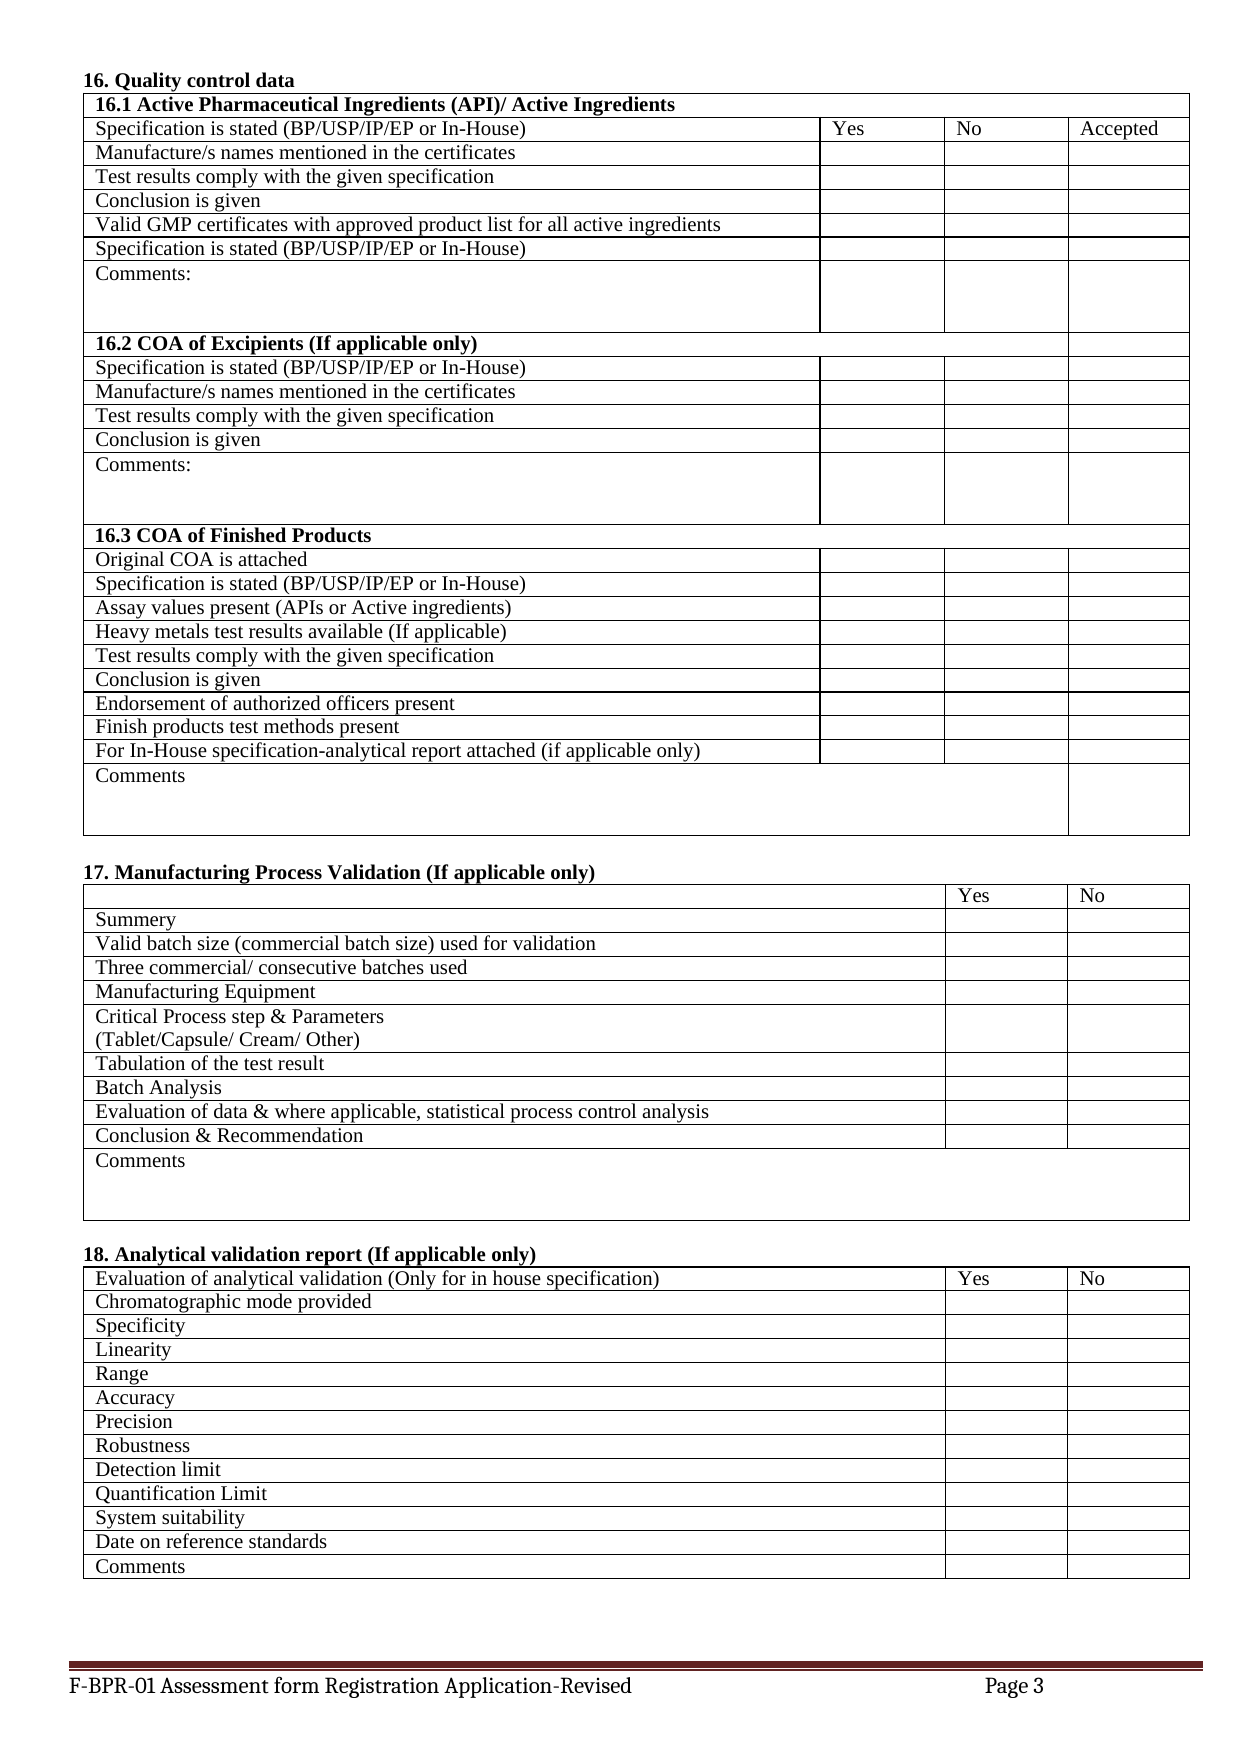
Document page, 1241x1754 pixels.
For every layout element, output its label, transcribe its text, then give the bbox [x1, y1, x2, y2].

table_cell Specificity [84, 1315, 945, 1338]
table_cell [1068, 1053, 1189, 1076]
list Analytical validation report (If applicable only) [83, 1241, 1203, 1266]
table_cell Valid GMP certificates with approved product list for all active ingredients [84, 214, 819, 236]
table_cell [946, 981, 1067, 1004]
table_cell [1068, 1555, 1189, 1578]
table_cell [946, 1005, 1067, 1052]
table_cell [946, 1387, 1067, 1410]
table_cell [1069, 693, 1189, 715]
table_cell [1068, 1531, 1189, 1554]
table_cell Summery [84, 909, 945, 932]
table_cell [945, 621, 1068, 643]
table_cell 16.2 COA of Excipients (If applicable only) [84, 333, 1068, 356]
table_cell [821, 693, 944, 715]
table_cell [945, 405, 1068, 428]
table_cell [821, 142, 944, 164]
table_cell [821, 405, 944, 428]
table_cell [945, 381, 1068, 404]
table_cell [1069, 549, 1189, 572]
table_cell [1069, 716, 1189, 739]
table_cell [946, 1101, 1067, 1124]
table_cell Critical Process step & Parameters (Tablet/Capsule/ Cream/ Other) [84, 1005, 945, 1052]
table_cell [946, 1411, 1067, 1434]
table_cell Test results comply with the given specification [84, 166, 819, 188]
table_cell [1068, 1363, 1189, 1386]
table_header Yes [946, 1268, 1067, 1290]
table_cell [1068, 1315, 1189, 1338]
table_cell [945, 357, 1068, 380]
table_cell [946, 1125, 1067, 1148]
table_cell [945, 261, 1068, 332]
table_cell Specification is stated (BP/USP/IP/EP or In-House) [84, 118, 819, 141]
table_cell [821, 166, 944, 188]
table_cell [946, 1435, 1067, 1458]
table_cell Original COA is attached [84, 549, 819, 572]
table_cell [1068, 1507, 1189, 1530]
table_cell [1069, 597, 1189, 619]
table_cell [946, 1077, 1067, 1100]
table_cell [1069, 645, 1189, 667]
table_cell [821, 645, 944, 667]
table_cell [1068, 981, 1189, 1004]
table_cell [945, 214, 1068, 236]
table_cell Comments [84, 1555, 945, 1578]
table_cell Comments [84, 1149, 1189, 1219]
table_cell [1068, 1125, 1189, 1148]
table_cell [945, 549, 1068, 572]
table_cell Conclusion is given [84, 190, 819, 212]
table_cell [945, 238, 1068, 260]
table_cell Manufacturing Equipment [84, 981, 945, 1004]
table_cell Finish products test methods present [84, 716, 819, 739]
table_cell [821, 261, 944, 332]
table_cell [1068, 933, 1189, 956]
table_cell [946, 1315, 1067, 1338]
table_header No [1068, 885, 1189, 908]
table_cell Yes [821, 118, 944, 141]
table_cell For In-House specification-analytical report attached (if applicable only) [84, 740, 819, 763]
table_cell [1069, 238, 1189, 260]
table_cell Detection limit [84, 1459, 945, 1482]
table_cell Accepted [1069, 118, 1189, 141]
table_cell Endorsement of authorized officers present [84, 693, 819, 715]
table_cell [945, 740, 1068, 763]
table_cell [821, 669, 944, 691]
table_cell Specification is stated (BP/USP/IP/EP or In-House) [84, 238, 819, 260]
table_cell No [945, 118, 1068, 141]
table_cell [946, 1459, 1067, 1482]
list Manufacturing Process Validation (If applicable only) [83, 859, 1203, 884]
table_cell [1068, 1411, 1189, 1434]
table_cell [945, 669, 1068, 691]
table_cell [1069, 190, 1189, 212]
table_cell [1068, 1101, 1189, 1124]
table_cell Accuracy [84, 1387, 945, 1410]
list Quality control data [83, 68, 1203, 92]
table_cell [1069, 357, 1189, 380]
table_cell [946, 933, 1067, 956]
table_cell Evaluation of data & where applicable, statistical process control analysis [84, 1101, 945, 1124]
table_cell [946, 1507, 1067, 1530]
table_cell Assay values present (APIs or Active ingredients) [84, 597, 819, 619]
table_cell [946, 1483, 1067, 1506]
table_cell Comments: [84, 261, 819, 332]
table_cell Conclusion is given [84, 669, 819, 691]
table_cell Test results comply with the given specification [84, 405, 819, 428]
table_cell [1068, 1077, 1189, 1100]
table_cell Robustness [84, 1435, 945, 1458]
table_cell Conclusion & Recommendation [84, 1125, 945, 1148]
table_cell [945, 429, 1068, 452]
table_cell [1068, 1005, 1189, 1052]
table_cell [945, 645, 1068, 667]
table_cell [1069, 333, 1189, 356]
table_cell Precision [84, 1411, 945, 1434]
table_header [84, 885, 945, 908]
table_cell Conclusion is given [84, 429, 819, 452]
table_cell Tabulation of the test result [84, 1053, 945, 1076]
table_cell [1069, 573, 1189, 596]
table_cell [945, 453, 1068, 524]
table_header 16.1 Active Pharmaceutical Ingredients (API)/ Active Ingredients [84, 94, 1189, 117]
table_cell Manufacture/s names mentioned in the certificates [84, 142, 819, 164]
table_cell [1068, 1483, 1189, 1506]
table_cell [821, 190, 944, 212]
table_cell [1068, 909, 1189, 932]
table_cell Manufacture/s names mentioned in the certificates [84, 381, 819, 404]
table_header Evaluation of analytical validation (Only for in house specification) [84, 1268, 945, 1290]
table_cell [945, 190, 1068, 212]
table_cell [1069, 429, 1189, 452]
table_cell [1069, 405, 1189, 428]
table_cell [1069, 669, 1189, 691]
table_cell [1069, 764, 1189, 835]
table_cell [821, 573, 944, 596]
table_cell 16.3 COA of Finished Products [84, 525, 1189, 548]
table_cell [945, 573, 1068, 596]
table_cell [821, 621, 944, 643]
table_cell [1069, 381, 1189, 404]
table_header No [1068, 1268, 1189, 1290]
table_cell Range [84, 1363, 945, 1386]
table_cell [821, 740, 944, 763]
table_cell [821, 429, 944, 452]
table_cell [1069, 261, 1189, 332]
table_cell [1068, 1387, 1189, 1410]
table_cell [1068, 957, 1189, 980]
table_cell [1068, 1435, 1189, 1458]
table_cell Test results comply with the given specification [84, 645, 819, 667]
table_cell Specification is stated (BP/USP/IP/EP or In-House) [84, 573, 819, 596]
table_cell Comments: [84, 453, 819, 524]
table_cell [946, 1053, 1067, 1076]
table_cell Quantification Limit [84, 1483, 945, 1506]
table_cell [821, 549, 944, 572]
table_cell System suitability [84, 1507, 945, 1530]
table_header Yes [946, 885, 1067, 908]
table_cell Date on reference standards [84, 1531, 945, 1554]
table_cell [945, 597, 1068, 619]
table_cell [1069, 740, 1189, 763]
table_cell Batch Analysis [84, 1077, 945, 1100]
table_cell [821, 381, 944, 404]
table_cell [1068, 1339, 1189, 1362]
table_cell Linearity [84, 1339, 945, 1362]
table_cell [946, 957, 1067, 980]
table_cell [945, 716, 1068, 739]
table_cell [1069, 453, 1189, 524]
table_cell [821, 357, 944, 380]
table_cell [946, 909, 1067, 932]
table_cell [821, 238, 944, 260]
table_cell [946, 1531, 1067, 1554]
table_cell Valid batch size (commercial batch size) used for validation [84, 933, 945, 956]
table_cell [946, 1339, 1067, 1362]
table_cell [821, 214, 944, 236]
table_cell [1068, 1291, 1189, 1314]
table_cell [821, 453, 944, 524]
table_cell [821, 597, 944, 619]
table_cell [946, 1291, 1067, 1314]
table_cell Three commercial/ consecutive batches used [84, 957, 945, 980]
table_cell Heavy metals test results available (If applicable) [84, 621, 819, 643]
table_cell [1069, 166, 1189, 188]
table_cell [945, 166, 1068, 188]
table_cell Chromatographic mode provided [84, 1291, 945, 1314]
table_cell Specification is stated (BP/USP/IP/EP or In-House) [84, 357, 819, 380]
table_cell [945, 693, 1068, 715]
table_cell [945, 142, 1068, 164]
table_cell [821, 716, 944, 739]
table_cell Comments [84, 764, 1068, 835]
table_cell [1069, 621, 1189, 643]
table_cell [1068, 1459, 1189, 1482]
table_cell [1069, 214, 1189, 236]
table_cell [1069, 142, 1189, 164]
table_cell [946, 1555, 1067, 1578]
table_cell [946, 1363, 1067, 1386]
